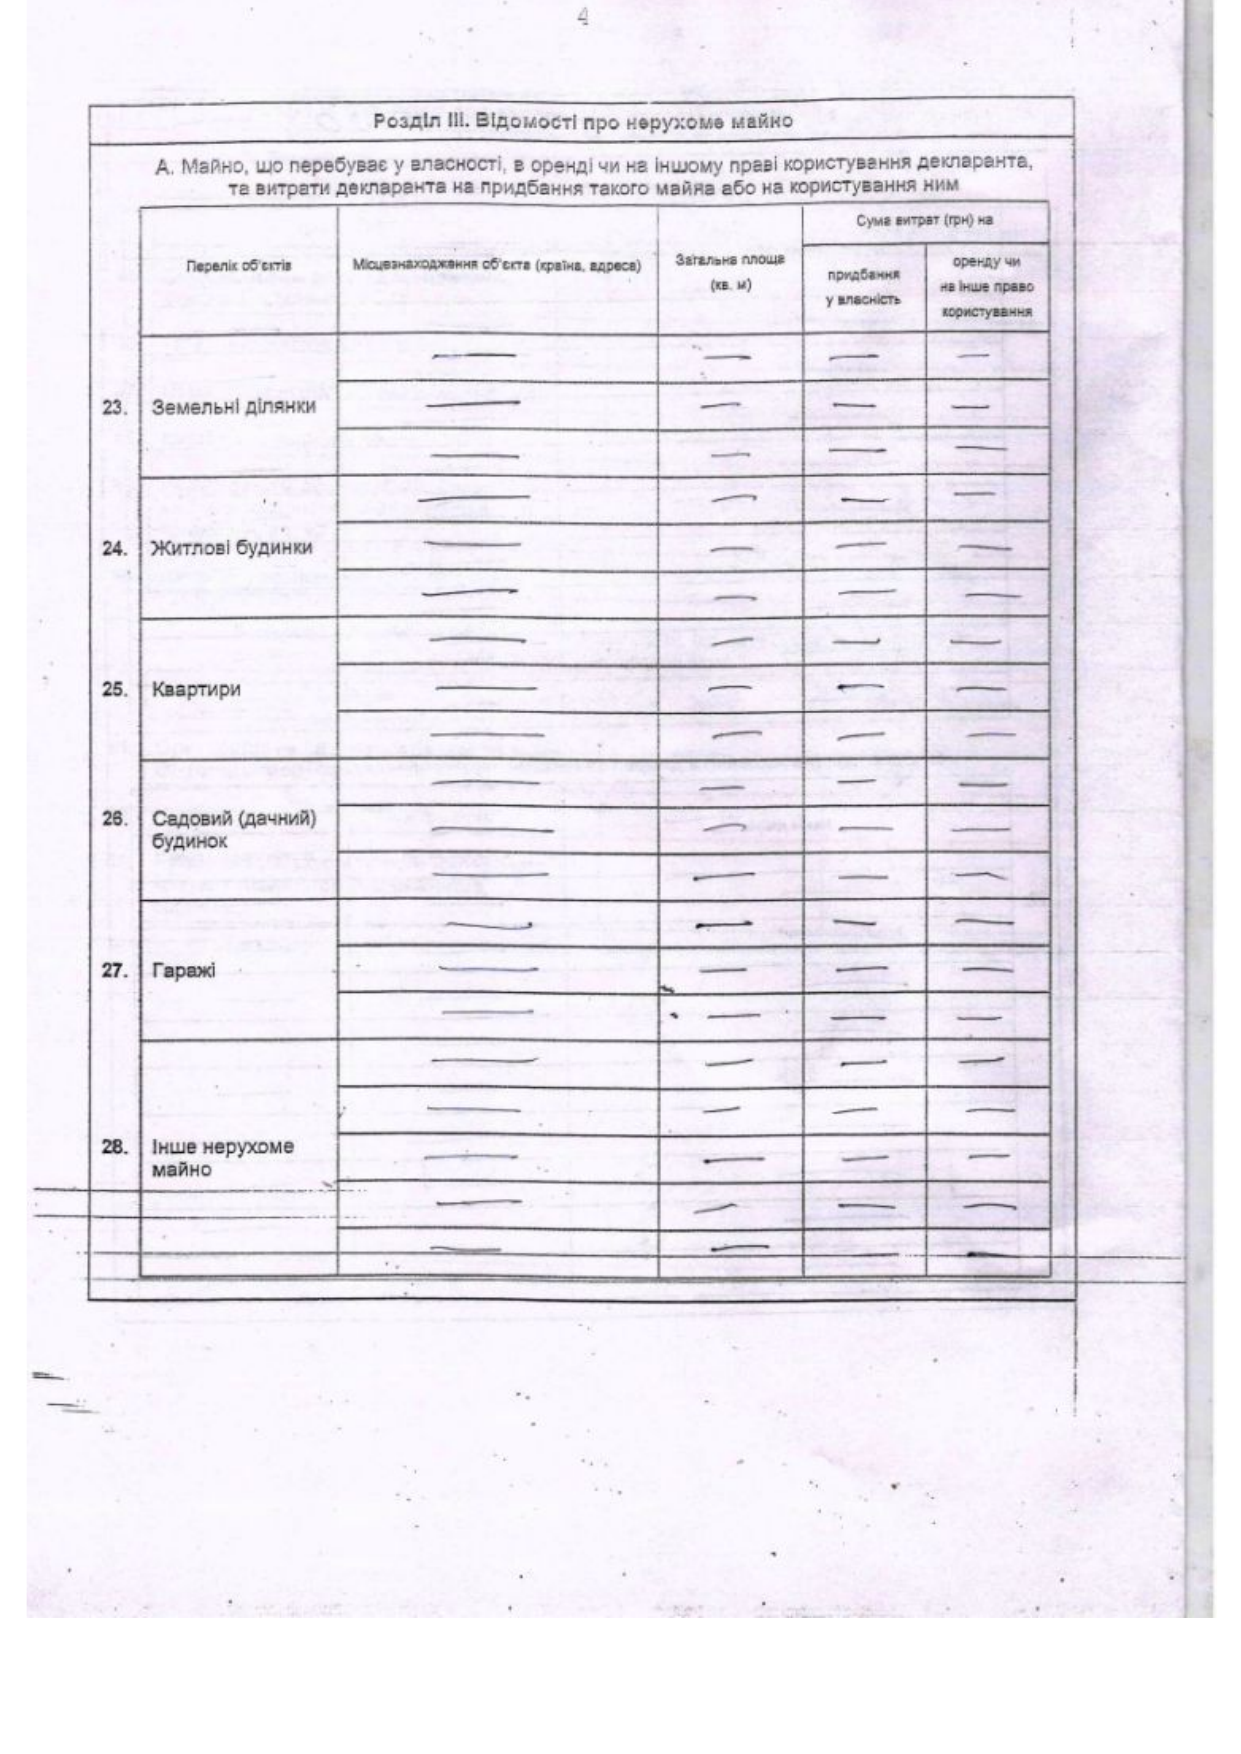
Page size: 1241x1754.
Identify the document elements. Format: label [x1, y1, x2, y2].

picture [26, 0, 1218, 1618]
